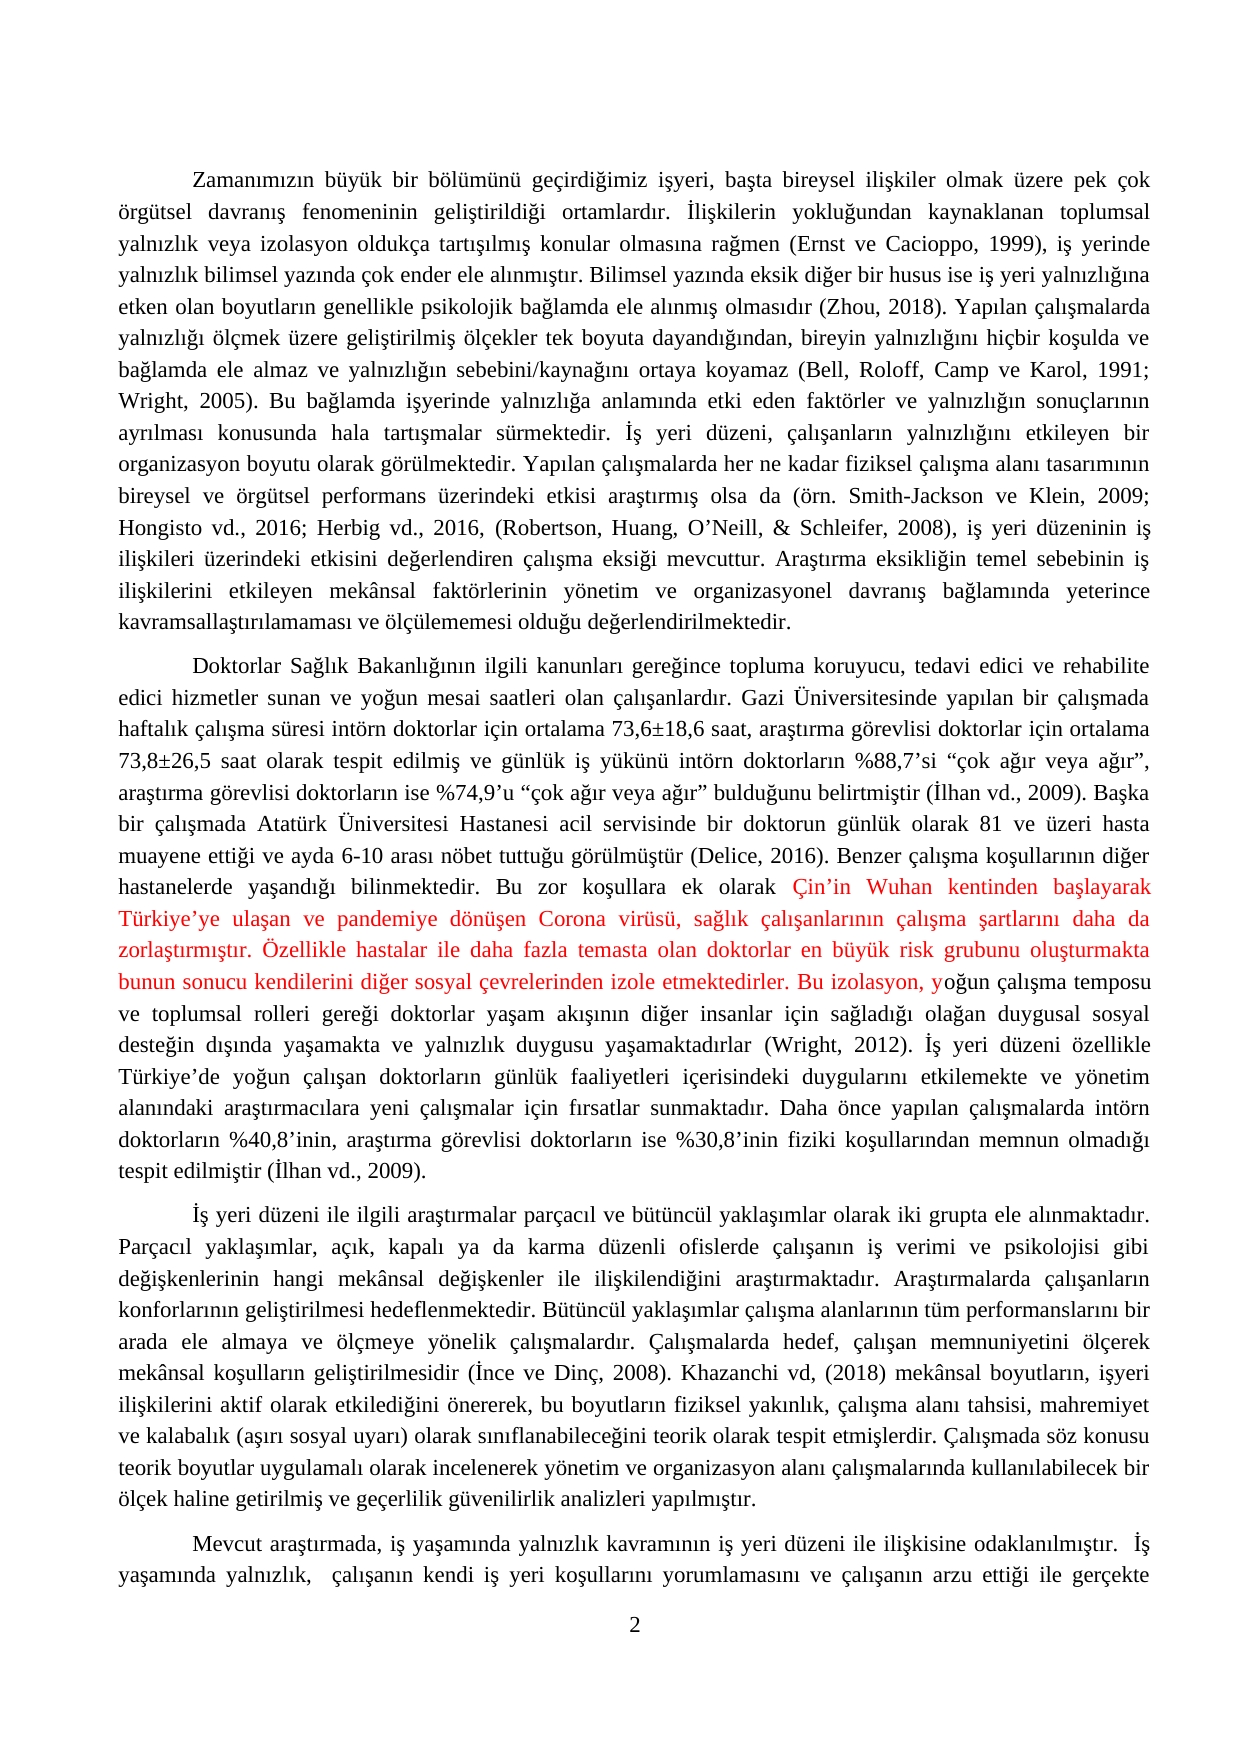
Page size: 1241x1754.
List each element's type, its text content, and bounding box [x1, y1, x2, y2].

text Zamanımızın büyük bir bölümünü geçirdiğimiz işyeri, başta bireysel ilişkiler olmak üzere pek çok örgütsel davranış fenomeninin geliştirildiği ortamlardır. İlişkilerin yokluğundan kaynaklanan toplumsal yalnızlık veya izolasyon oldukça tartışılmış konular olmasına rağmen (Ernst ve Cacioppo, 1999), iş yerinde yalnızlık bilimsel yazında çok ender ele alınmıştır. Bilimsel yazında eksik diğer bir husus ise iş yeri yalnızlığına etken olan boyutların genellikle psikolojik bağlamda ele alınmış olmasıdır (Zhou, 2018). Yapılan çalışmalarda yalnızlığı ölçmek üzere geliştirilmiş ölçekler tek boyuta dayandığından, bireyin yalnızlığını hiçbir koşulda ve bağlamda ele almaz ve yalnızlığın sebebini/kaynağını ortaya koyamaz (Bell, Roloff, Camp ve Karol, 1991; Wright, 2005). Bu bağlamda işyerinde yalnızlığa anlamında etki eden faktörler ve yalnızlığın sonuçlarının ayrılması konusunda hala tartışmalar sürmektedir. İş yeri düzeni, çalışanların yalnızlığını etkileyen bir organizasyon boyutu olarak görülmektedir. Yapılan çalışmalarda her ne kadar fiziksel çalışma alanı tasarımının bireysel ve örgütsel performans üzerindeki etkisi araştırmış olsa da (örn. Smith-Jackson ve Klein, 2009; Hongisto vd., 2016; Herbig vd., 2016, (Robertson, Huang, O’Neill, & Schleifer, 2008), iş yeri düzeninin iş ilişkileri üzerindeki etkisini değerlendiren çalışma eksiği mevcuttur. Araştırma eksikliğin temel sebebinin iş ilişkilerini etkileyen mekânsal faktörlerinin yönetim ve organizasyonel davranış bağlamında yeterince kavramsallaştırılamaması ve ölçülememesi olduğu değerlendirilmektedir. [118, 166, 1152, 635]
text Doktorlar Sağlık Bakanlığının ilgili kanunları gereğince topluma koruyucu, tedavi edici ve rehabilite edici hizmetler sunan ve yoğun mesai saatleri olan çalışanlardır. Gazi Üniversitesinde yapılan bir çalışmada haftalık çalışma süresi intörn doktorlar için ortalama 73,6±18,6 saat, araştırma görevlisi doktorlar için ortalama 73,8±26,5 saat olarak tespit edilmiş ve günlük iş yükünü intörn doktorların %88,7’si “çok ağır veya ağır”, araştırma görevlisi doktorların ise %74,9’u “çok ağır veya ağır” bulduğunu belirtmiştir (İlhan vd., 2009). Başka bir çalışmada Atatürk Üniversitesi Hastanesi acil servisinde bir doktorun günlük olarak 81 ve üzeri hasta muayene ettiği ve ayda 6-10 arası nöbet tuttuğu görülmüştür (Delice, 2016). Benzer çalışma koşullarının diğer hastanelerde yaşandığı bilinmektedir. Bu zor koşullara ek olarak Çin’in Wuhan kentinden başlayarak Türkiye’ye ulaşan ve pandemiye dönüşen Corona virüsü, sağlık çalışanlarının çalışma şartlarını daha da zorlaştırmıştır. Özellikle hastalar ile daha fazla temasta olan doktorlar en büyük risk grubunu oluşturmakta bunun sonucu kendilerini diğer sosyal çevrelerinden izole etmektedirler. Bu izolasyon, yoğun çalışma temposu ve toplumsal rolleri gereği doktorlar yaşam akışının diğer insanlar için sağladığı olağan duygusal sosyal desteğin dışında yaşamakta ve yalnızlık duygusu yaşamaktadırlar (Wright, 2012). İş yeri düzeni özellikle Türkiye’de yoğun çalışan doktorların günlük faaliyetleri içerisindeki duygularını etkilemekte ve yönetim alanındaki araştırmacılara yeni çalışmalar için fırsatlar sunmaktadır. Daha önce yapılan çalışmalarda intörn doktorların %40,8’inin, araştırma görevlisi doktorların ise %30,8’inin fiziki koşullarından memnun olmadığı tespit edilmiştir (İlhan vd., 2009). [118, 652, 1152, 1184]
text İş yeri düzeni ile ilgili araştırmalar parçacıl ve bütüncül yaklaşımlar olarak iki grupta ele alınmaktadır. Parçacıl yaklaşımlar, açık, kapalı ya da karma düzenli ofislerde çalışanın iş verimi ve psikolojisi gibi değişkenlerinin hangi mekânsal değişkenler ile ilişkilendiğini araştırmaktadır. Araştırmalarda çalışanların konforlarının geliştirilmesi hedeflenmektedir. Bütüncül yaklaşımlar çalışma alanlarının tüm performanslarını bir arada ele almaya ve ölçmeye yönelik çalışmalardır. Çalışmalarda hedef, çalışan memnuniyetini ölçerek mekânsal koşulların geliştirilmesidir (İnce ve Dinç, 2008). Khazanchi vd, (2018) mekânsal boyutların, işyeri ilişkilerini aktif olarak etkilediğini önererek, bu boyutların fiziksel yakınlık, çalışma alanı tahsisi, mahremiyet ve kalabalık (aşırı sosyal uyarı) olarak sınıflanabileceğini teorik olarak tespit etmişlerdir. Çalışmada söz konusu teorik boyutlar uygulamalı olarak incelenerek yönetim ve organizasyon alanı çalışmalarında kullanılabilecek bir ölçek haline getirilmiş ve geçerlilik güvenilirlik analizleri yapılmıştır. [118, 1201, 1152, 1512]
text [118, 1529, 1152, 1587]
